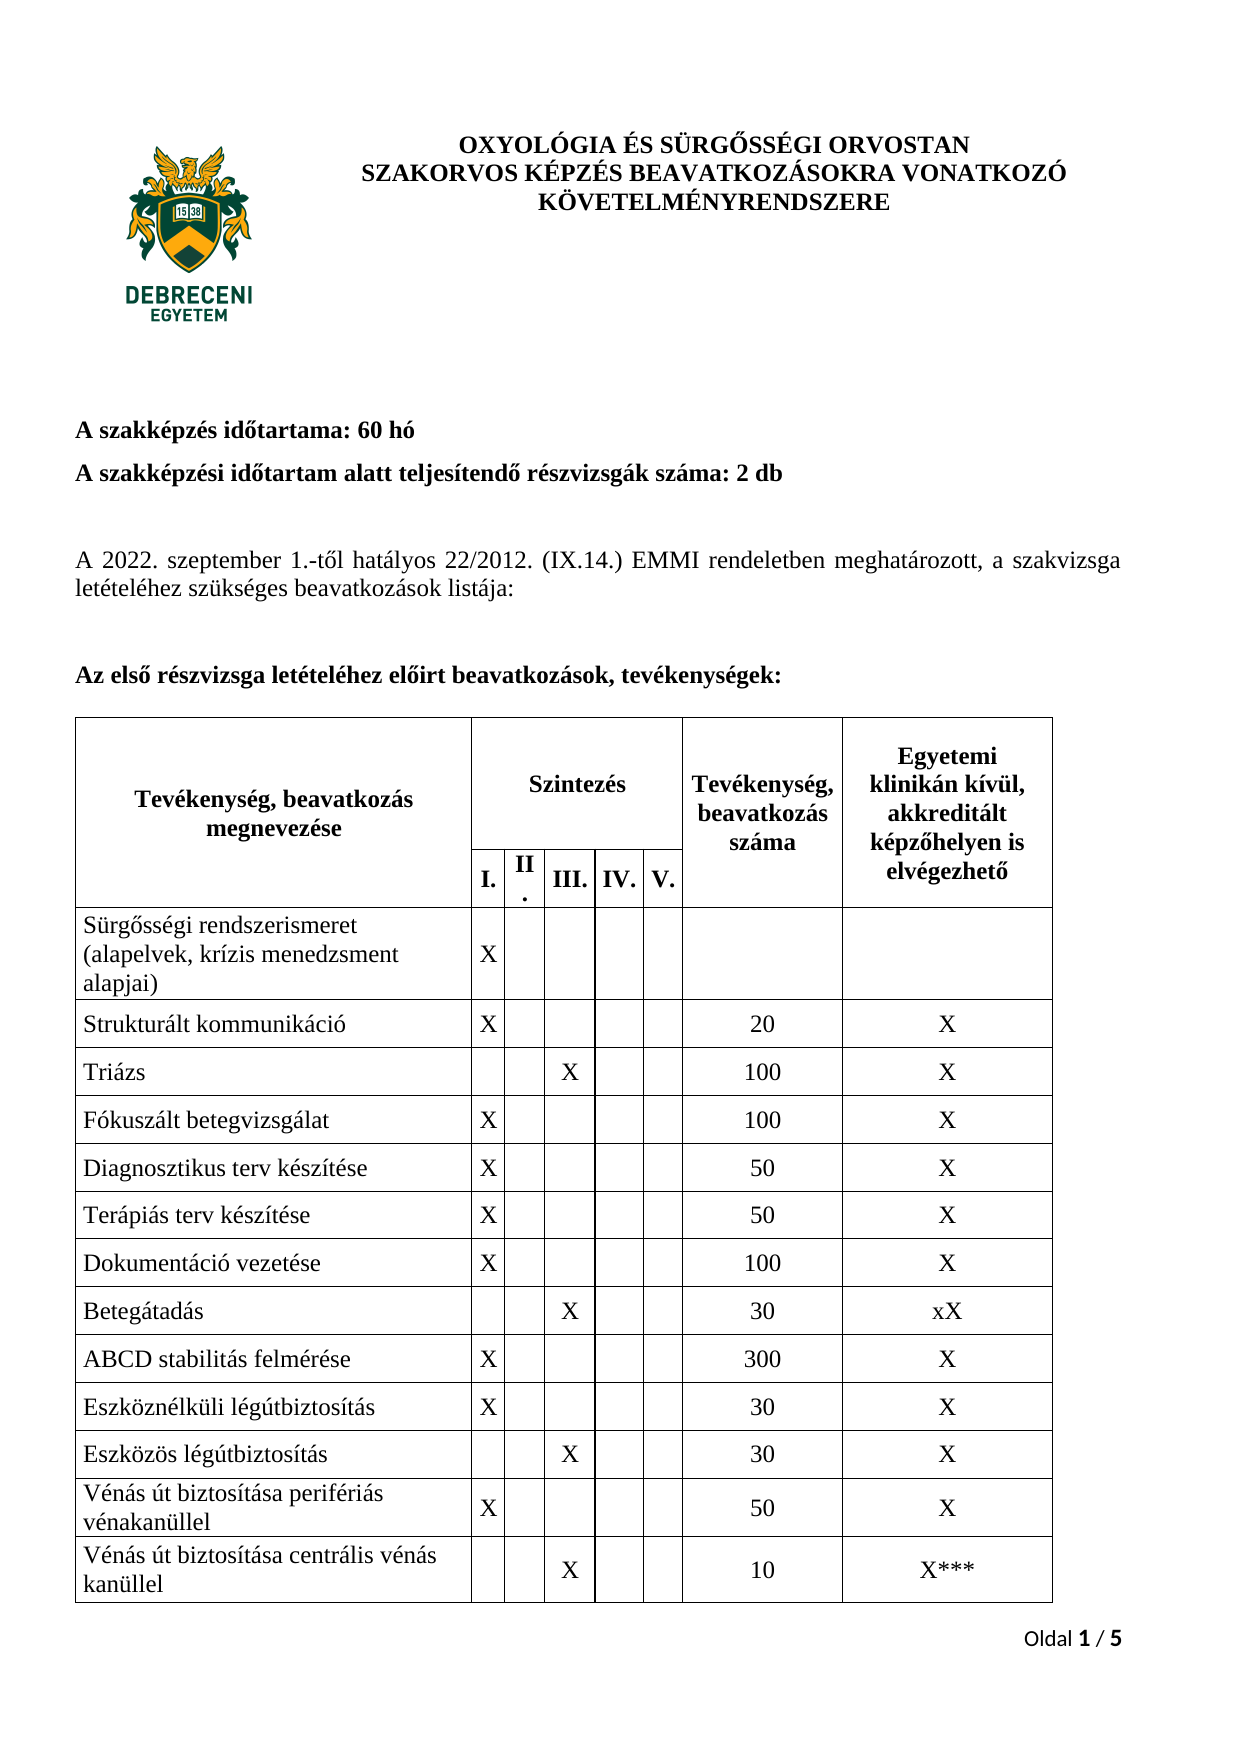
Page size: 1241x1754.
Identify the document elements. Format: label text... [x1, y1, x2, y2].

table_cell X [472, 1383, 504, 1429]
table_cell [505, 1431, 544, 1477]
table_cell [505, 1192, 544, 1238]
table_cell [644, 1537, 682, 1602]
table_cell 50 [683, 1479, 842, 1536]
table_cell 100 [683, 1239, 842, 1286]
table_cell [545, 1144, 594, 1191]
table_cell [596, 1383, 643, 1429]
table_cell X [843, 1096, 1052, 1143]
table_cell 100 [683, 1048, 842, 1095]
table_cell [596, 1000, 643, 1047]
table_cell Diagnosztikus terv készítése [76, 1144, 471, 1191]
table_cell X [545, 1048, 594, 1095]
table_cell 300 [683, 1335, 842, 1382]
table_cell [644, 1287, 682, 1334]
table_cell [505, 1096, 544, 1143]
table_cell [545, 1000, 594, 1047]
table_cell [545, 1096, 594, 1143]
table_cell [545, 1383, 594, 1429]
table_cell [596, 1048, 643, 1095]
text Az első részvizsga letételéhez előirt beavatkozások, tevékenységek: [75, 660, 1122, 688]
table_cell 30 [683, 1383, 842, 1429]
table_cell [545, 1479, 594, 1536]
picture [90, 137, 286, 324]
table_cell Dokumentáció vezetése [76, 1239, 471, 1286]
table_cell [644, 908, 682, 999]
table_cell [596, 1239, 643, 1286]
table_cell 20 [683, 1000, 842, 1047]
table_cell X [472, 1192, 504, 1238]
table_cell X [472, 1000, 504, 1047]
table_cell [644, 1239, 682, 1286]
table_cell Fókuszált betegvizsgálat [76, 1096, 471, 1143]
table_cell [545, 908, 594, 999]
table_cell III. [545, 850, 594, 907]
text A szakképzési időtartam alatt teljesítendő részvizsgák száma: 2 db [75, 458, 1122, 487]
table_cell X [472, 908, 504, 999]
table_cell IV. [596, 850, 643, 907]
text A 2022. szeptember 1.-től hatályos 22/2012. (IX.14.) EMMI rendeletben meghatározott, a szakvizsga letételéhez szükséges beavatkozások listája: [75, 545, 1122, 602]
text A szakképzés időtartama: 60 hó [75, 415, 1122, 444]
table_cell [596, 1287, 643, 1334]
table_cell X [843, 1479, 1052, 1536]
table_cell X [472, 1479, 504, 1536]
table_cell X [472, 1335, 504, 1382]
table_cell [644, 1383, 682, 1429]
table_cell [843, 908, 1052, 999]
text OXYOLÓGIA ÉS SÜRGŐSSÉGI ORVOSTAN [286, 130, 1122, 158]
table_cell [505, 1287, 544, 1334]
table_cell [596, 1192, 643, 1238]
table_cell [644, 1192, 682, 1238]
table_cell [644, 1000, 682, 1047]
table_cell [545, 1239, 594, 1286]
table_cell X [472, 1239, 504, 1286]
table_cell [505, 1048, 544, 1095]
table_cell X [843, 1383, 1052, 1429]
table_cell Eszközös légútbiztosítás [76, 1431, 471, 1477]
table_cell X [843, 1000, 1052, 1047]
table_cell [472, 1431, 504, 1477]
table_cell [596, 1096, 643, 1143]
table_cell Betegátadás [76, 1287, 471, 1334]
table_cell X [545, 1537, 594, 1602]
table_cell [596, 908, 643, 999]
table_cell X [843, 1048, 1052, 1095]
table_cell 50 [683, 1192, 842, 1238]
table_cell [683, 908, 842, 999]
table_cell 10 [683, 1537, 842, 1602]
table_cell [644, 1144, 682, 1191]
table_cell Vénás út biztosítása centrális vénás kanüllel [76, 1537, 471, 1602]
table_cell [644, 1048, 682, 1095]
table_cell X [843, 1144, 1052, 1191]
table_cell [644, 1335, 682, 1382]
table_cell Terápiás terv készítése [76, 1192, 471, 1238]
table_cell V. [644, 850, 682, 907]
table_cell X [472, 1144, 504, 1191]
table_cell [644, 1431, 682, 1477]
table_cell [505, 1000, 544, 1047]
table_cell Sürgősségi rendszerismeret (alapelvek, krízis menedzsment alapjai) [76, 908, 471, 999]
table_header Szintezés [472, 718, 682, 848]
table_cell [505, 908, 544, 999]
table_cell X [843, 1239, 1052, 1286]
table_cell [596, 1335, 643, 1382]
table_cell 30 [683, 1431, 842, 1477]
table_cell [505, 1383, 544, 1429]
table_cell [505, 1537, 544, 1602]
table_cell xX [843, 1287, 1052, 1334]
text SZAKORVOS KÉPZÉS BEAVATKOZÁSOKRA VONATKOZÓ KÖVETELMÉNYRENDSZERE [286, 158, 1122, 216]
table_cell [545, 1192, 594, 1238]
table_cell [644, 1479, 682, 1536]
table_cell II. [505, 850, 544, 907]
table_header Tevékenység, beavatkozás megnevezése [76, 718, 471, 907]
table_cell X*** [843, 1537, 1052, 1602]
table_cell Strukturált kommunikáció [76, 1000, 471, 1047]
table_cell X [843, 1431, 1052, 1477]
table_cell [596, 1479, 643, 1536]
table_cell I. [472, 850, 504, 907]
table_cell [505, 1335, 544, 1382]
table_cell [596, 1537, 643, 1602]
table_cell Triázs [76, 1048, 471, 1095]
table_cell [505, 1239, 544, 1286]
table_cell [596, 1431, 643, 1477]
table_cell [505, 1144, 544, 1191]
table_cell Vénás út biztosítása perifériás vénakanüllel [76, 1479, 471, 1536]
table_cell [596, 1144, 643, 1191]
table_cell X [545, 1287, 594, 1334]
table_header Egyetemi klinikán kívül, akkreditált képzőhelyen is elvégezhető [843, 718, 1052, 907]
table_cell 100 [683, 1096, 842, 1143]
table_cell [505, 1479, 544, 1536]
table_cell X [472, 1096, 504, 1143]
table_cell X [843, 1335, 1052, 1382]
table_header Tevékenység, beavatkozás száma [683, 718, 842, 907]
table_cell X [843, 1192, 1052, 1238]
table_cell 50 [683, 1144, 842, 1191]
table_cell [545, 1335, 594, 1382]
table_cell [472, 1048, 504, 1095]
table_cell 30 [683, 1287, 842, 1334]
table_cell [472, 1287, 504, 1334]
table_cell [644, 1096, 682, 1143]
table_cell ABCD stabilitás felmérése [76, 1335, 471, 1382]
table_cell X [545, 1431, 594, 1477]
table_cell [472, 1537, 504, 1602]
table_cell Eszköznélküli légútbiztosítás [76, 1383, 471, 1429]
